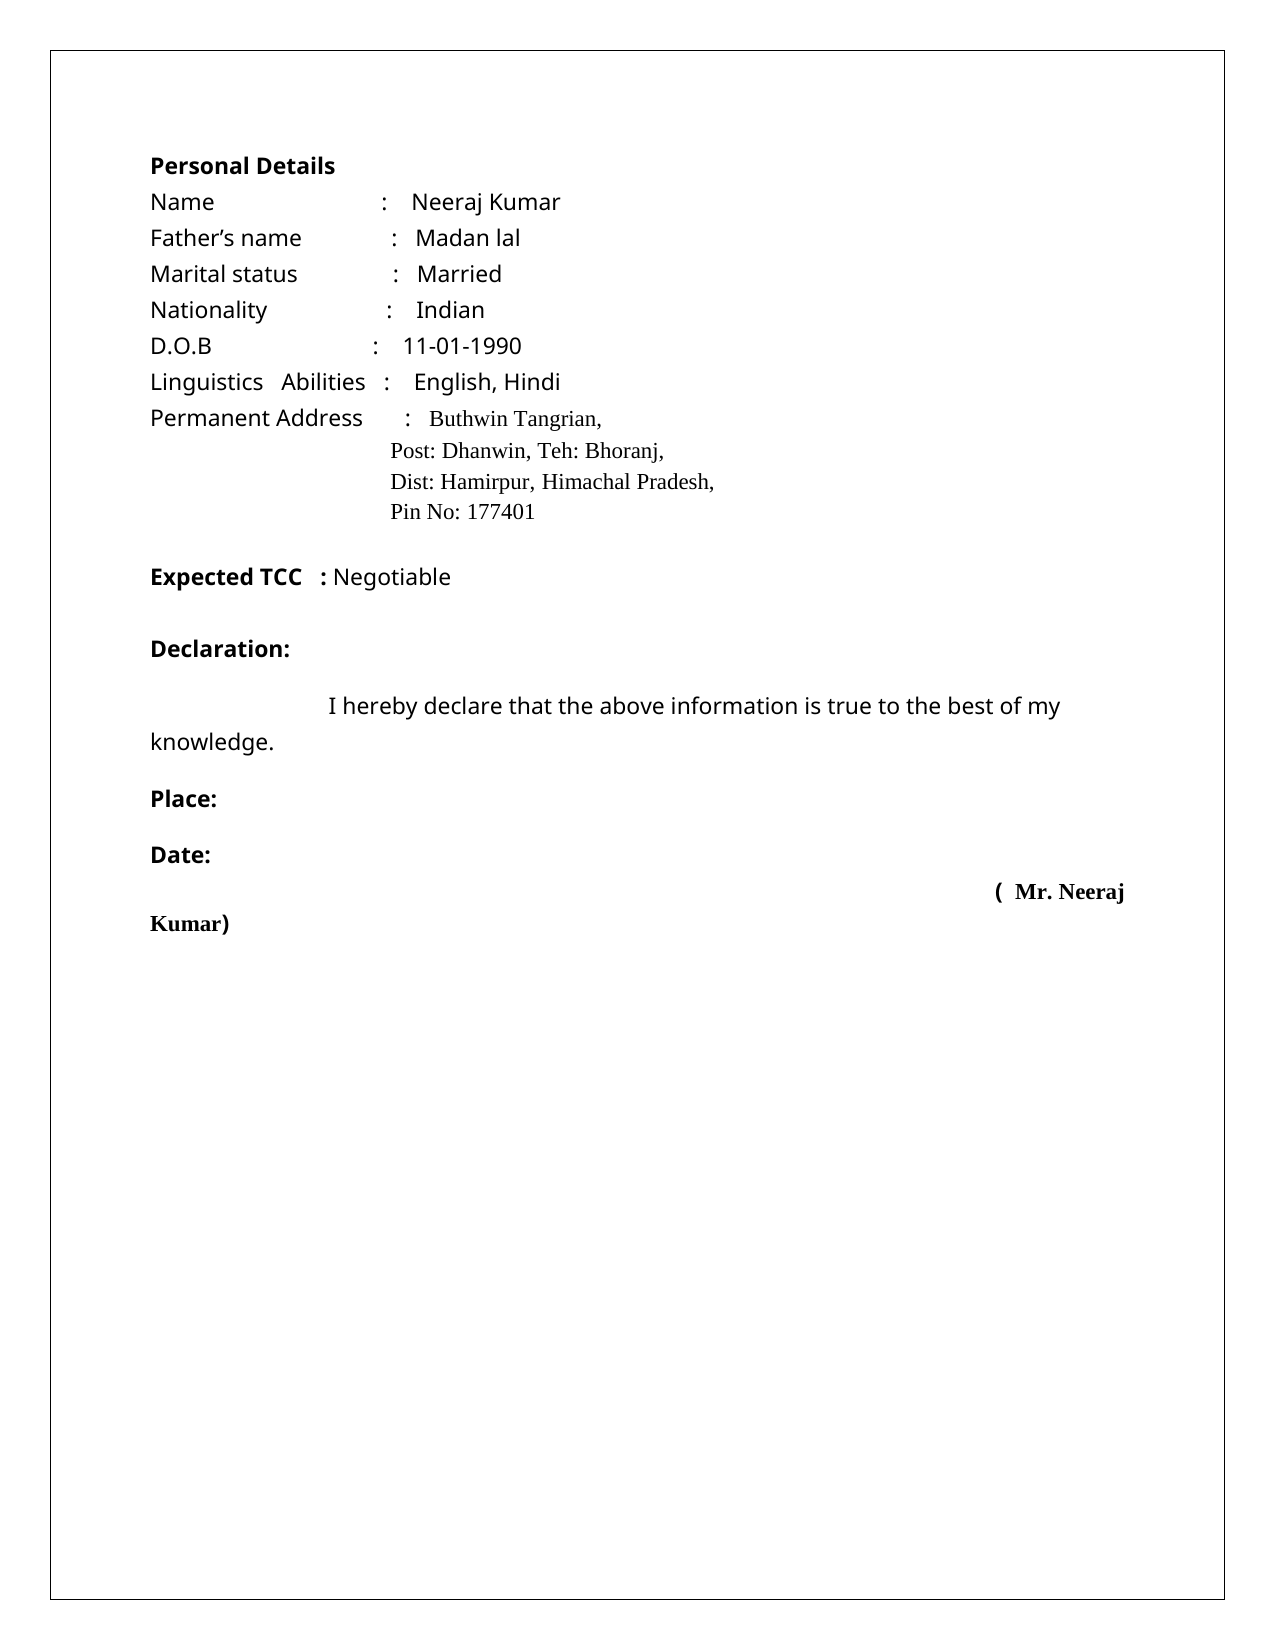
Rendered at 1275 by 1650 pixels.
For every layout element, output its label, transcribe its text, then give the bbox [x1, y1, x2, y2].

text Name : Neeraj Kumar [150, 186, 1125, 217]
text (Mr. Neeraj Kumar) [150, 875, 1125, 938]
text Post: Dhanwin, Teh: Bhoranj, [150, 437, 1125, 464]
text Dist: Hamirpur, Himachal Pradesh, [150, 468, 1125, 494]
text Declaration: [150, 633, 1125, 664]
text Expected TCC : Negotiable [150, 561, 1125, 592]
text Marital status : Married [150, 258, 1125, 289]
text Father’s name : Madan lal [150, 222, 1125, 253]
text D.O.B : 11-01-1990 [150, 330, 1125, 361]
text Pin No: 177401 [150, 498, 1125, 524]
text Permanent Address : Buthwin Tangrian, [150, 402, 1125, 433]
text Linguistics Abilities : English, Hindi [150, 366, 1125, 397]
text Nationality : Indian [150, 294, 1125, 325]
text Place: [150, 782, 1125, 814]
text Date: [150, 839, 1125, 871]
text I hereby declare that the above information is true to the best of my knowledge. [150, 690, 1125, 757]
text Personal Details [150, 150, 1125, 181]
